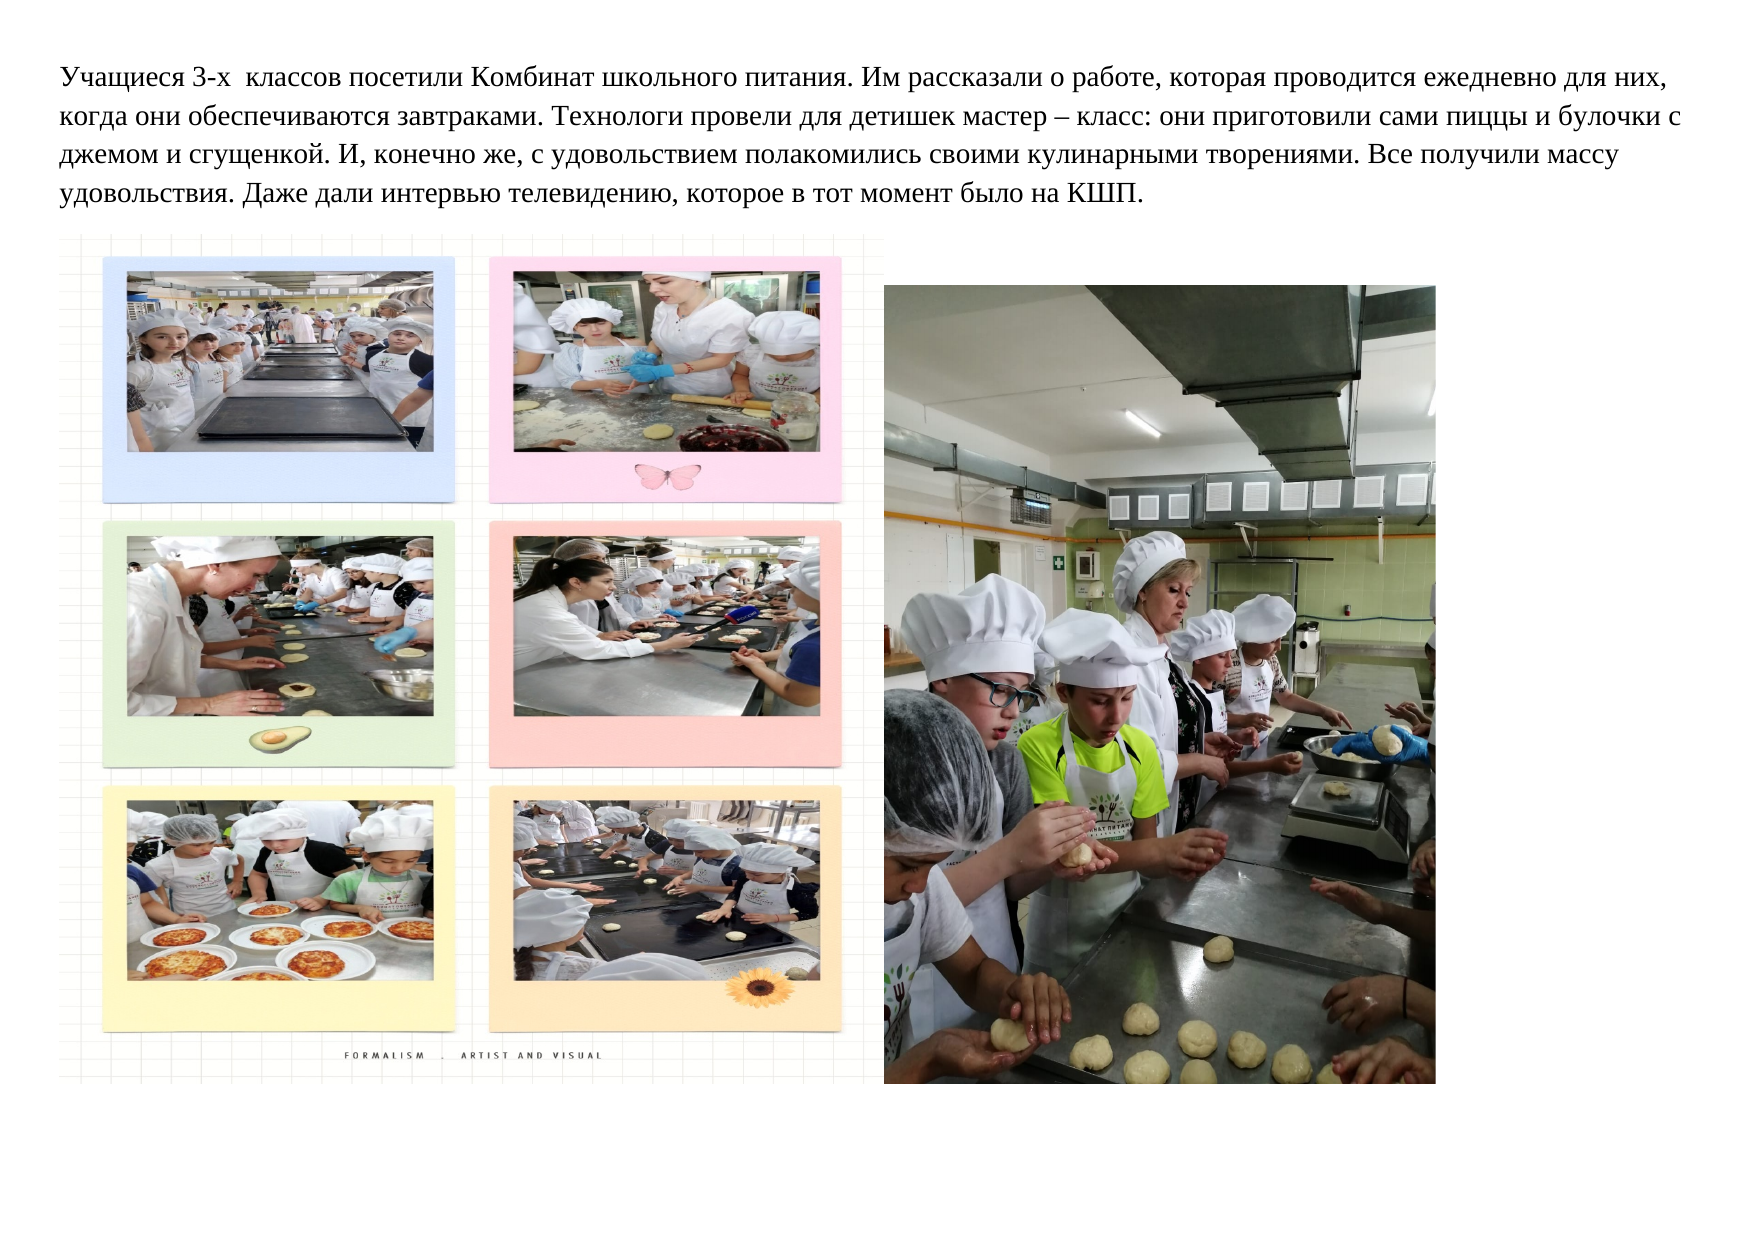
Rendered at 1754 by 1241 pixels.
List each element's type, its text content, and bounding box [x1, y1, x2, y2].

text Учащиеся 3-х классов посетили Комбинат школьного питания. Им рассказали о работе, которая проводится ежедневно для них, когда они обеспечиваются завтраками. Технологи провели для детишек мастер – класс: они приготовили сами пиццы и булочки с джемом и сгущенкой. И, конечно же, с удовольствием полакомились своими кулинарными творениями. Все получили массу удовольствия. Даже дали интервью телевидению, которое в тот момент было на КШП. [59, 59, 1695, 208]
picture [59, 234, 1436, 1084]
